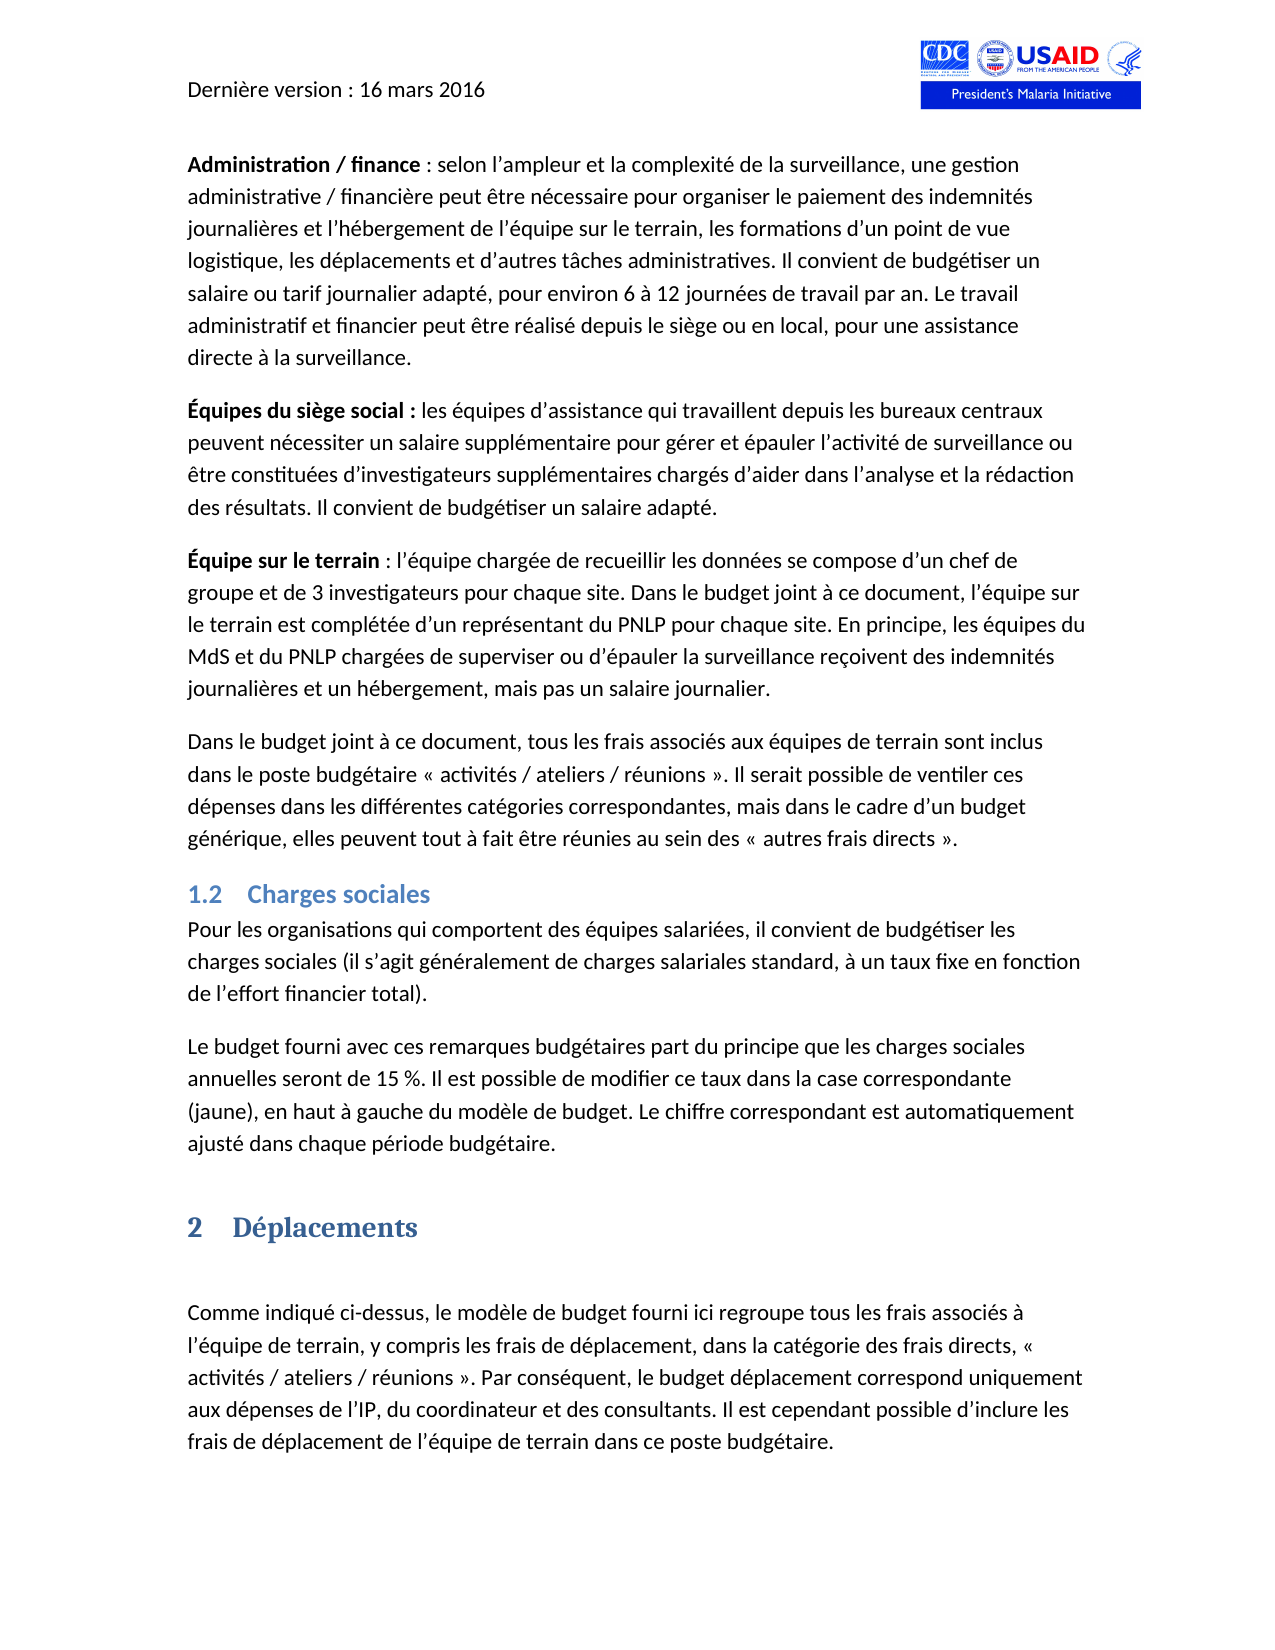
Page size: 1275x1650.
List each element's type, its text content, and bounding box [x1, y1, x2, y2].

text Pour les organisations qui comportent des équipes salariées, il convient de budgétiser les charges sociales (il s’agit généralement de charges salariales standard, à un taux fixe en fonction de l’effort financier total). [187, 915, 1087, 1007]
text Comme indiqué ci-dessus, le modèle de budget fourni ici regroupe tous les frais associés à l’équipe de terrain, y compris les frais de déplacement, dans la catégorie des frais directs, « activités / ateliers / réunions ». Par conséquent, le budget déplacement correspond uniquement aux dépenses de l’IP, du coordinateur et des consultants. Il est cependant possible d’inclure les frais de déplacement de l’équipe de terrain dans ce poste budgétaire. [187, 1298, 1087, 1455]
text Équipes du siège social : les équipes d’assistance qui travaillent depuis les bureaux centraux peuvent nécessiter un salaire supplémentaire pour gérer et épauler l’activité de surveillance ou être constituées d’investigateurs supplémentaires chargés d’aider dans l’analyse et la rédaction des résultats. Il convient de budgétiser un salaire adapté. [187, 396, 1087, 521]
text Équipe sur le terrain : l’équipe chargée de recueillir les données se compose d’un chef de groupe et de 3 investigateurs pour chaque site. Dans le budget joint à ce document, l’équipe sur le terrain est complétée d’un représentant du PNLP pour chaque site. En principe, les équipes du MdS et du PNLP chargées de superviser ou d’épauler la surveillance reçoivent des indemnités journalières et un hébergement, mais pas un salaire journalier. [187, 546, 1087, 702]
subtitle Déplacements [187, 1211, 1087, 1245]
text Dans le budget joint à ce document, tous les frais associés aux équipes de terrain sont inclus dans le poste budgétaire « activités / ateliers / réunions ». Il serait possible de ventiler ces dépenses dans les différentes catégories correspondantes, mais dans le cadre d’un budget générique, elles peuvent tout à fait être réunies au sein des « autres frais directs ». [187, 727, 1087, 852]
text Administration / finance : selon l’ampleur et la complexité de la surveillance, une gestion administrative / financière peut être nécessaire pour organiser le paiement des indemnités journalières et l’hébergement de l’équipe sur le terrain, les formations d’un point de vue logistique, les déplacements et d’autres tâches administratives. Il convient de budgétiser un salaire ou tarif journalier adapté, pour environ 6 à 12 journées de travail par an. Le travail administratif et financier peut être réalisé depuis le siège ou en local, pour une assistance directe à la surveillance. [187, 150, 1087, 371]
picture [918, 37, 1144, 112]
text Le budget fourni avec ces remarques budgétaires part du principe que les charges sociales annuelles seront de 15 %. Il est possible de modifier ce taux dans la case correspondante (jaune), en haut à gauche du modèle de budget. Le chiffre correspondant est automatiquement ajusté dans chaque période budgétaire. [187, 1032, 1087, 1157]
subtitle Charges sociales [187, 877, 1087, 910]
